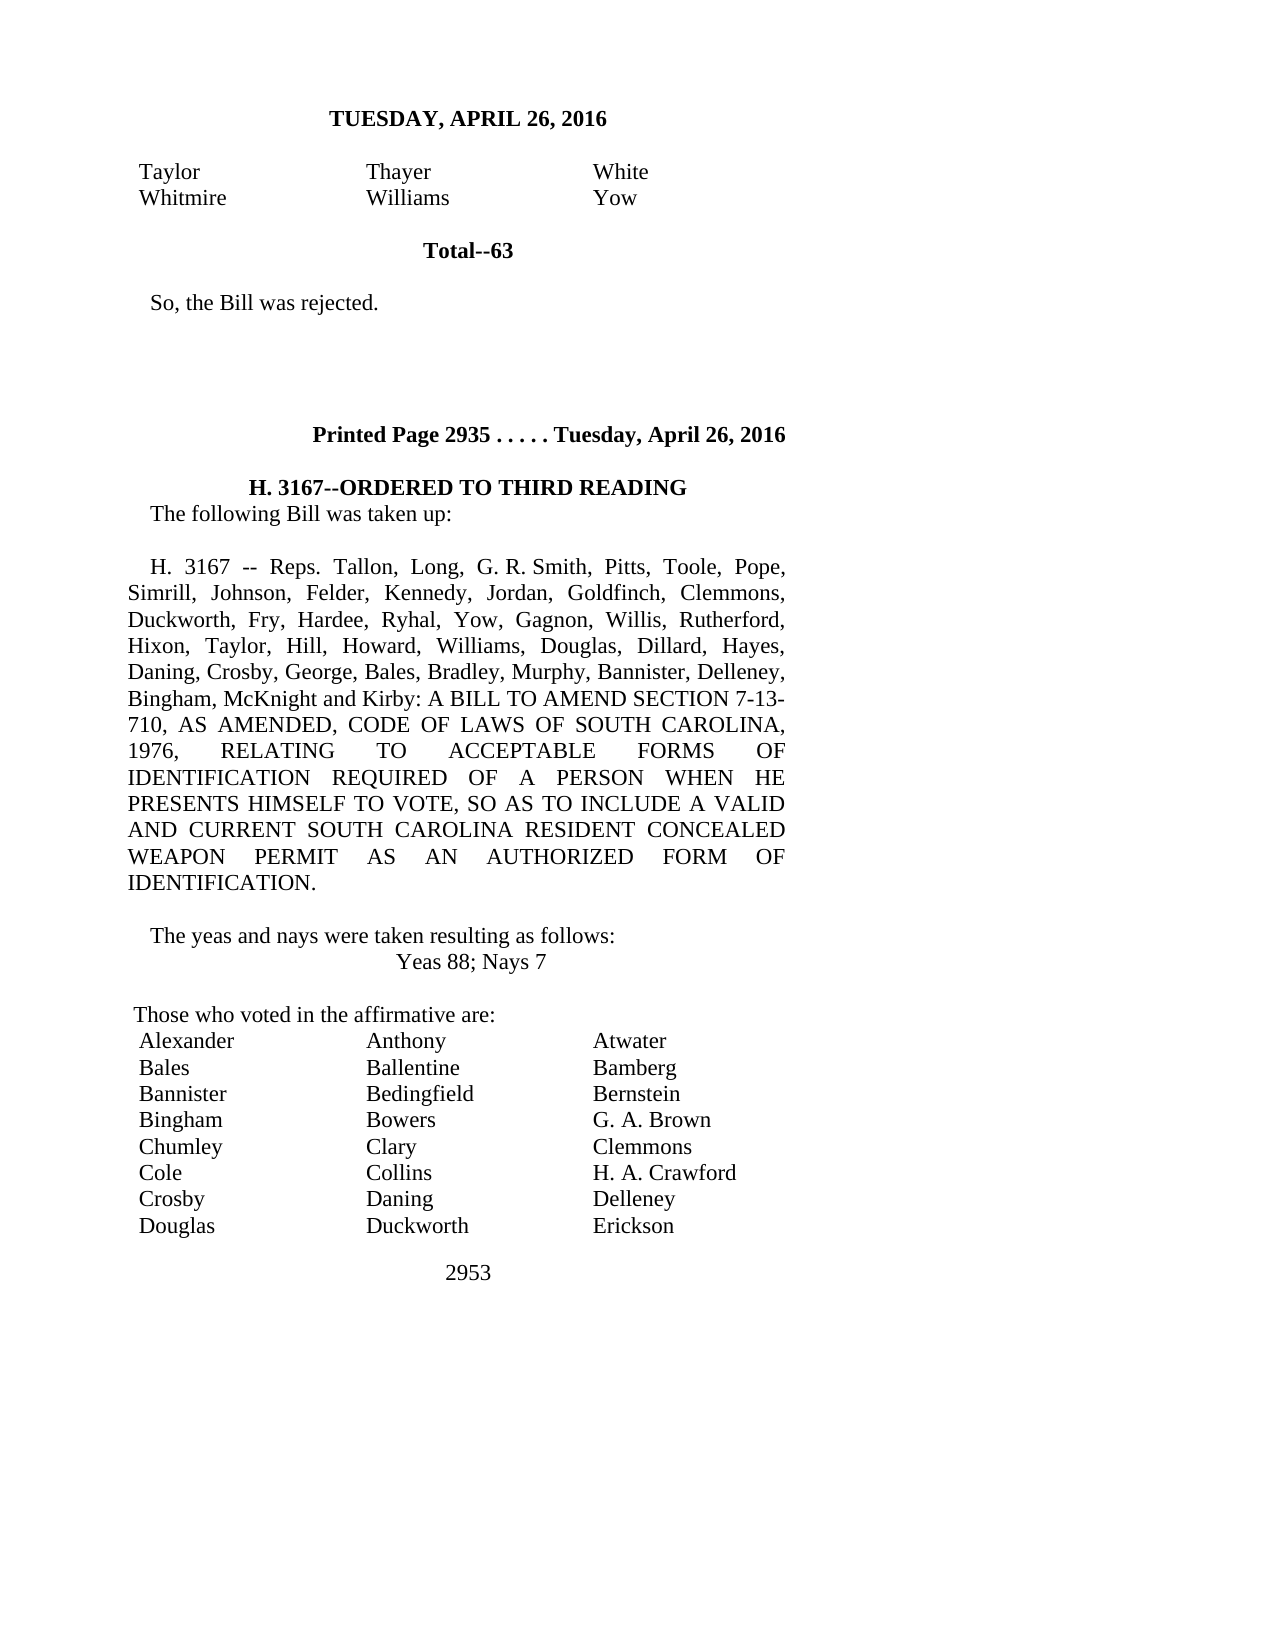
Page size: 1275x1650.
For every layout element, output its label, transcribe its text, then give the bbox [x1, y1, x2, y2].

text H. 3167 -- Reps. Tallon, Long, G. R. Smith, Pitts, Toole, Pope, Simrill, Johnson, Felder, Kennedy, Jordan, Goldfinch, Clemmons, Duckworth, Fry, Hardee, Ryhal, Yow, Gagnon, Willis, Rutherford, Hixon, Taylor, Hill, Howard, Williams, Douglas, Dillard, Hayes, Daning, Crosby, George, Bales, Bradley, Murphy, Bannister, Delleney, Bingham, McKnight and Kirby: A BILL TO AMEND SECTION 7-13-710, AS AMENDED, CODE OF LAWS OF SOUTH CAROLINA, 1976, RELATING TO ACCEPTABLE FORMS OF IDENTIFICATION REQUIRED OF A PERSON WHEN HE PRESENTS HIMSELF TO VOTE, SO AS TO INCLUDE A VALID AND CURRENT SOUTH CAROLINA RESIDENT CONCEALED WEAPON PERMIT AS AN AUTHORIZED FORM OF IDENTIFICATION. [127, 553, 786, 896]
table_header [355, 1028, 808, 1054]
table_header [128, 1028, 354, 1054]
text H. 3167--ORDERED TO THIRD READING [127, 474, 786, 500]
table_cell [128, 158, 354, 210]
text Total--63 [127, 237, 786, 263]
text The yeas and nays were taken resulting as follows: [127, 922, 786, 948]
text So, the Bill was rejected. [127, 289, 786, 316]
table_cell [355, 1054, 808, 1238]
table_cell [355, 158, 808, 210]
text Printed Page 2935 . . . . . Tuesday, April 26, 2016 [127, 421, 786, 448]
text The following Bill was taken up: [127, 500, 786, 527]
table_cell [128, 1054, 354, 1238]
text Those who voted in the affirmative are: [127, 1001, 786, 1027]
text Yeas 88; Nays 7 [127, 948, 786, 975]
